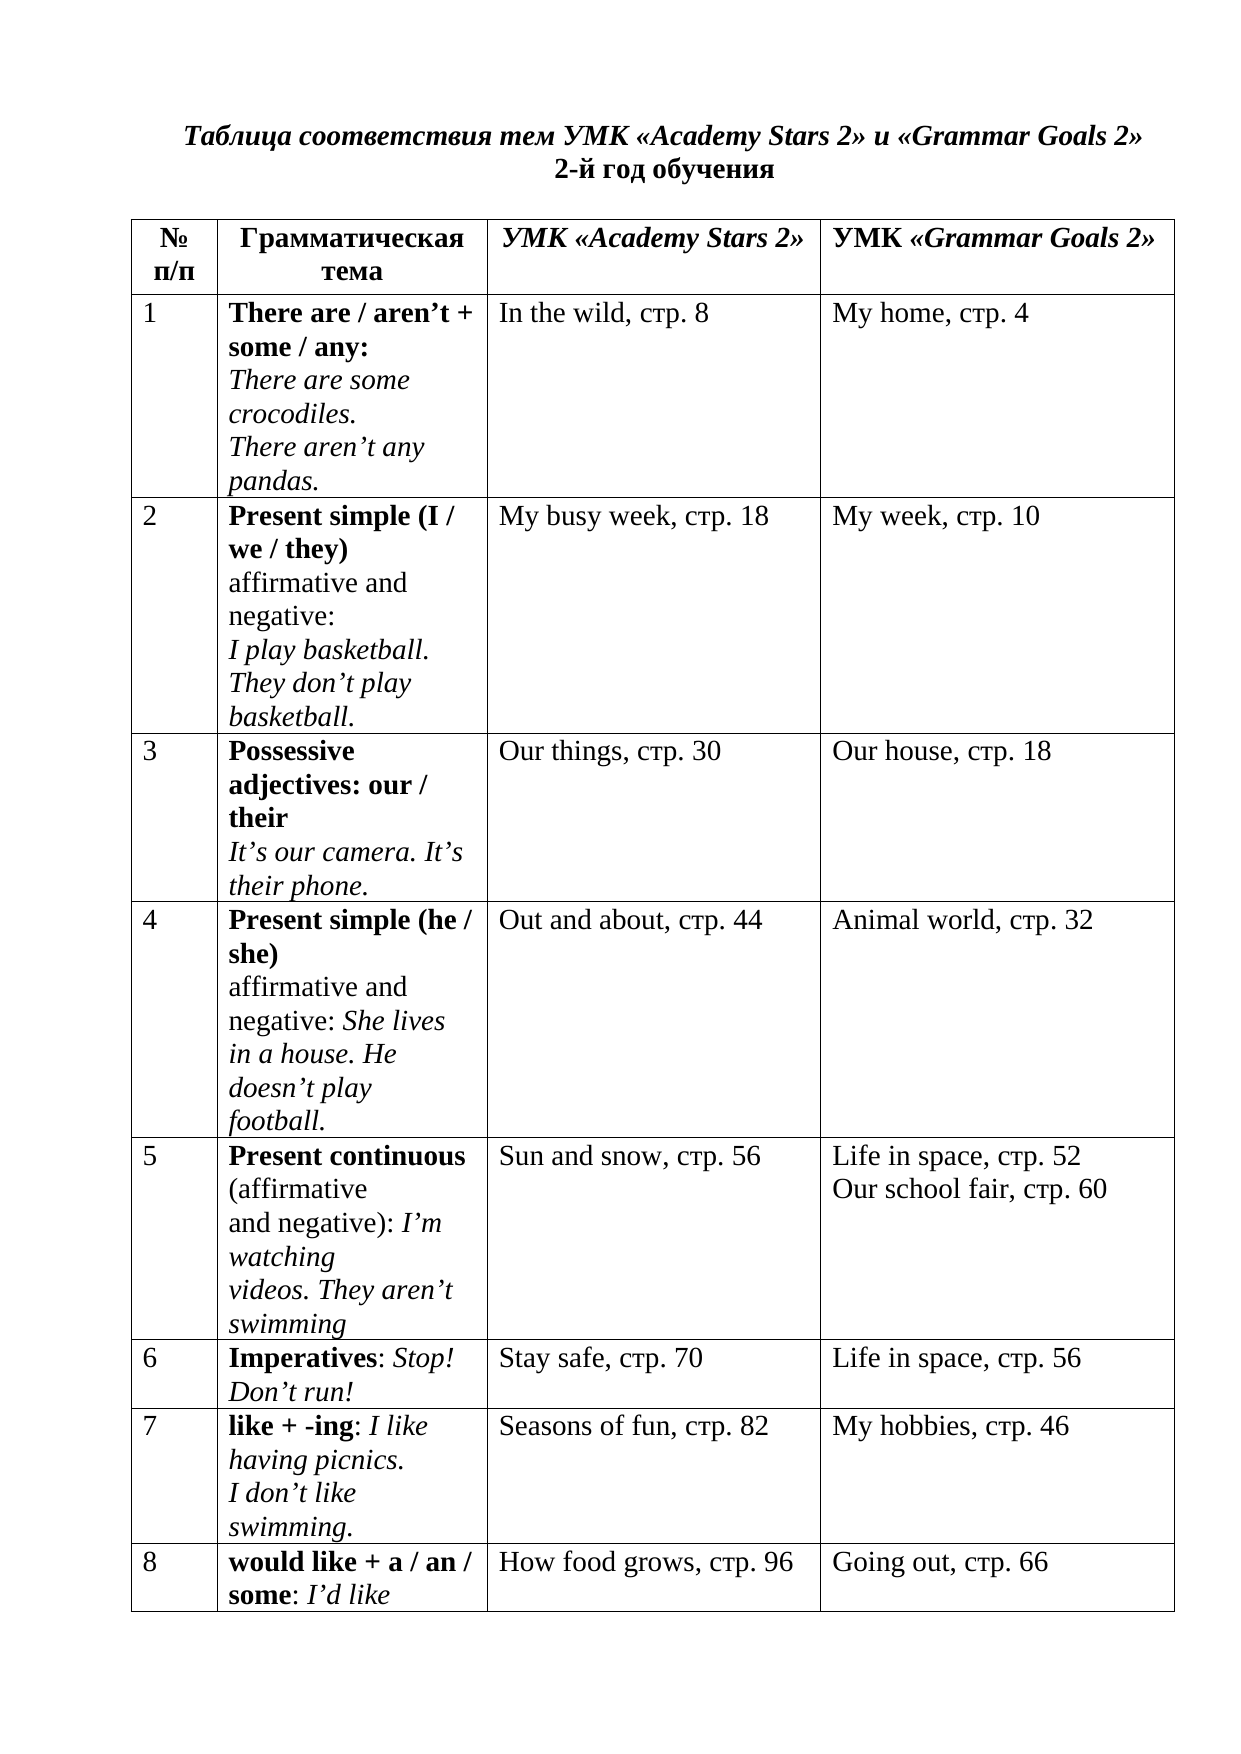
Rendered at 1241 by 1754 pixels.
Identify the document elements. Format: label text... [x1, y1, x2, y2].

table_cell There are / aren’t + some / any: There are some crocodiles. There aren’t any pandas. [218, 295, 487, 497]
table_cell Seasons of fun, стр. 82 [488, 1409, 820, 1543]
table_cell Sun and snow, стр. 56 [488, 1138, 820, 1339]
table_cell 4 [132, 902, 217, 1137]
table_cell Imperatives: Stop! Don’t run! [218, 1340, 487, 1407]
table_cell Present continuous (affirmative and negative): I’m watching videos. They aren’t swimming [218, 1138, 487, 1339]
table_cell Present simple (I / we / they) affirmative and negative: I play basketball. They don’t play basketball. [218, 498, 487, 732]
table_cell My home, стр. 4 [821, 295, 1174, 497]
table_cell Life in space, стр. 56 [821, 1340, 1174, 1407]
table_cell My hobbies, стр. 46 [821, 1409, 1174, 1543]
table_cell Our things, стр. 30 [488, 734, 820, 901]
table_cell Going out, стр. 66 [821, 1544, 1174, 1611]
table_header УМК «Academy Stars 2» [488, 220, 820, 294]
text 2-й год обучения [177, 152, 1152, 185]
table_cell 1 [132, 295, 217, 497]
table_cell Possessive adjectives: our / their It’s our camera. It’s their phone. [218, 734, 487, 901]
table_header УМК «Grammar Goals 2» [821, 220, 1174, 294]
table_cell 3 [132, 734, 217, 901]
table_cell 7 [132, 1409, 217, 1543]
table_cell Life in space, стр. 52 Our school fair, стр. 60 [821, 1138, 1174, 1339]
table_cell 2 [132, 498, 217, 732]
table_cell My week, стр. 10 [821, 498, 1174, 732]
table_cell Animal world, стр. 32 [821, 902, 1174, 1137]
table_header № п/п [132, 220, 217, 294]
table_header Грамматическая тема [218, 220, 487, 294]
table_cell Stay safe, стр. 70 [488, 1340, 820, 1407]
table_cell 8 [132, 1544, 217, 1611]
table_cell Out and about, стр. 44 [488, 902, 820, 1137]
table_cell like + -ing: I like having picnics. I don’t like swimming. [218, 1409, 487, 1543]
text Таблица соответствия тем УМК «Academy Stars 2» и «Grammar Goals 2» [177, 118, 1152, 152]
table_cell My busy week, стр. 18 [488, 498, 820, 732]
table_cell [218, 1544, 487, 1611]
table_cell Present simple (he / she) affirmative and negative: She lives in a house. He doesn’t play football. [218, 902, 487, 1137]
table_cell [488, 1544, 820, 1611]
table_cell In the wild, стр. 8 [488, 295, 820, 497]
table_cell 5 [132, 1138, 217, 1339]
table_cell Our house, стр. 18 [821, 734, 1174, 901]
table_cell 6 [132, 1340, 217, 1407]
